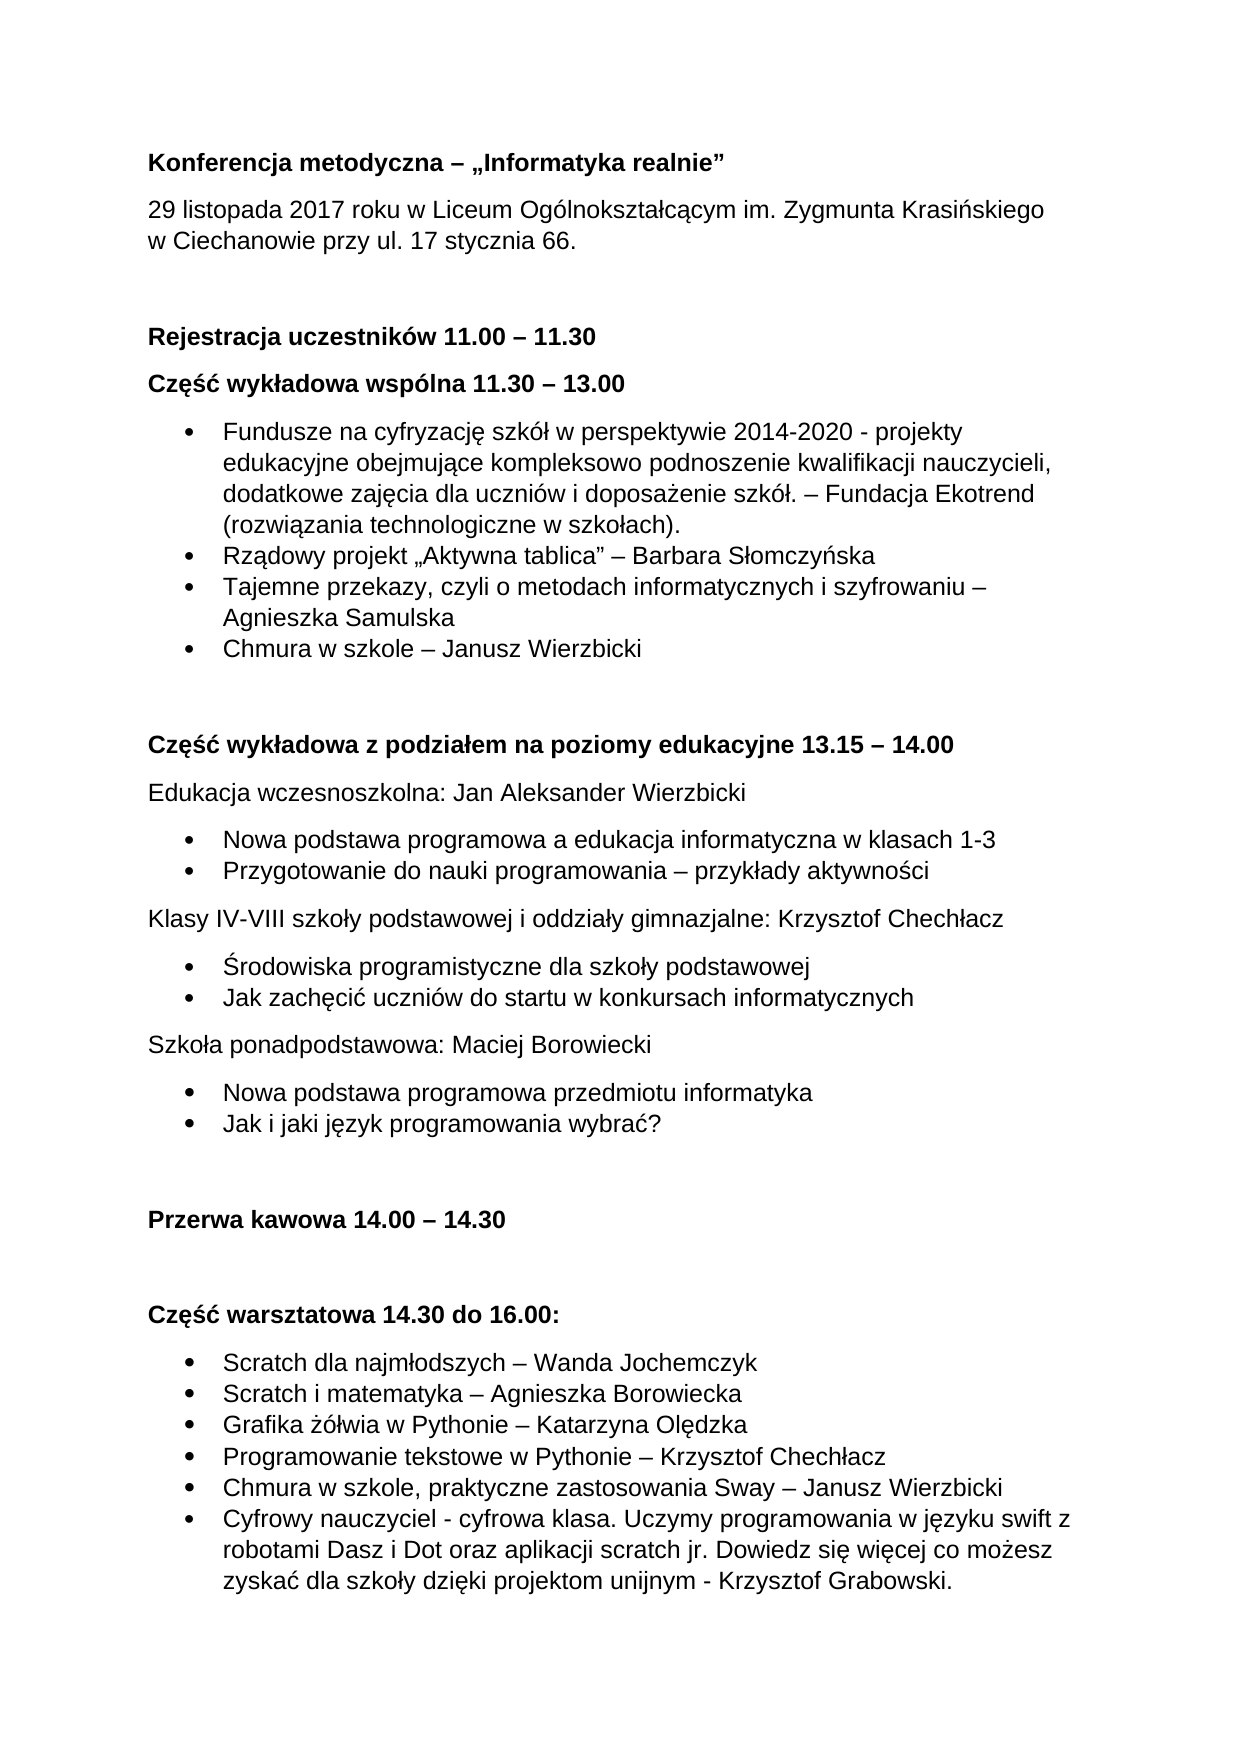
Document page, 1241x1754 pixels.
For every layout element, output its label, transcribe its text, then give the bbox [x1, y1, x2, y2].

text Konferencja metodyczna – „Informatyka realnie” [148, 148, 1093, 176]
list Grafika żółwia w Pythonie – Katarzyna Olędzka [185, 1410, 1093, 1439]
text Klasy IV-VIII szkoły podstawowej i oddziały gimnazjalne: Krzysztof Chechłacz [148, 904, 1093, 933]
text Edukacja wczesnoszkolna: Jan Aleksander Wierzbicki [148, 778, 1093, 806]
text Część wykładowa z podziałem na poziomy edukacyjne 13.15 – 14.00 [148, 730, 1093, 759]
list Tajemne przekazy, czyli o metodach informatycznych i szyfrowaniu – Agnieszka Samulska [185, 572, 1093, 632]
list Rządowy projekt „Aktywna tablica” – Barbara Słomczyńska [185, 541, 1093, 570]
list Jak i jaki język programowania wybrać? [185, 1109, 1093, 1138]
list Programowanie tekstowe w Pythonie – Krzysztof Chechłacz [185, 1441, 1093, 1470]
list Przygotowanie do nauki programowania – przykłady aktywności [185, 856, 1093, 885]
list Chmura w szkole – Janusz Wierzbicki [185, 634, 1093, 663]
list Chmura w szkole, praktyczne zastosowania Sway – Janusz Wierzbicki [185, 1473, 1093, 1501]
text 29 listopada 2017 roku w Liceum Ogólnokształcącym im. Zygmunta Krasińskiego w Ciechanowie przy ul. 17 stycznia 66. [148, 195, 1093, 255]
text Część warsztatowa 14.30 do 16.00: [148, 1300, 1093, 1329]
text Rejestracja uczestników 11.00 – 11.30 [148, 322, 1093, 351]
text Część wykładowa wspólna 11.30 – 13.00 [148, 369, 1093, 398]
list Jak zachęcić uczniów do startu w konkursach informatycznych [185, 983, 1093, 1012]
list Nowa podstawa programowa a edukacja informatyczna w klasach 1-3 [185, 825, 1093, 854]
list Scratch dla najmłodszych – Wanda Jochemczyk [185, 1348, 1093, 1377]
text Szkoła ponadpodstawowa: Maciej Borowiecki [148, 1031, 1093, 1059]
list Środowiska programistyczne dla szkoły podstawowej [185, 952, 1093, 981]
list Nowa podstawa programowa przedmiotu informatyka [185, 1078, 1093, 1107]
list Cyfrowy nauczyciel - cyfrowa klasa. Uczymy programowania w języku swift z robotami Dasz i Dot oraz aplikacji scratch jr. Dowiedz się więcej co możesz zyskać dla szkoły dzięki projektom unijnym - Krzysztof Grabowski. [185, 1504, 1093, 1594]
text Przerwa kawowa 14.00 – 14.30 [148, 1205, 1093, 1234]
list Scratch i matematyka – Agnieszka Borowiecka [185, 1379, 1093, 1408]
list Fundusze na cyfryzację szkół w perspektywie 2014-2020 - projekty edukacyjne obejmujące kompleksowo podnoszenie kwalifikacji nauczycieli, dodatkowe zajęcia dla uczniów i doposażenie szkół. – Fundacja Ekotrend (rozwiązania technologiczne w szkołach). [185, 417, 1093, 539]
